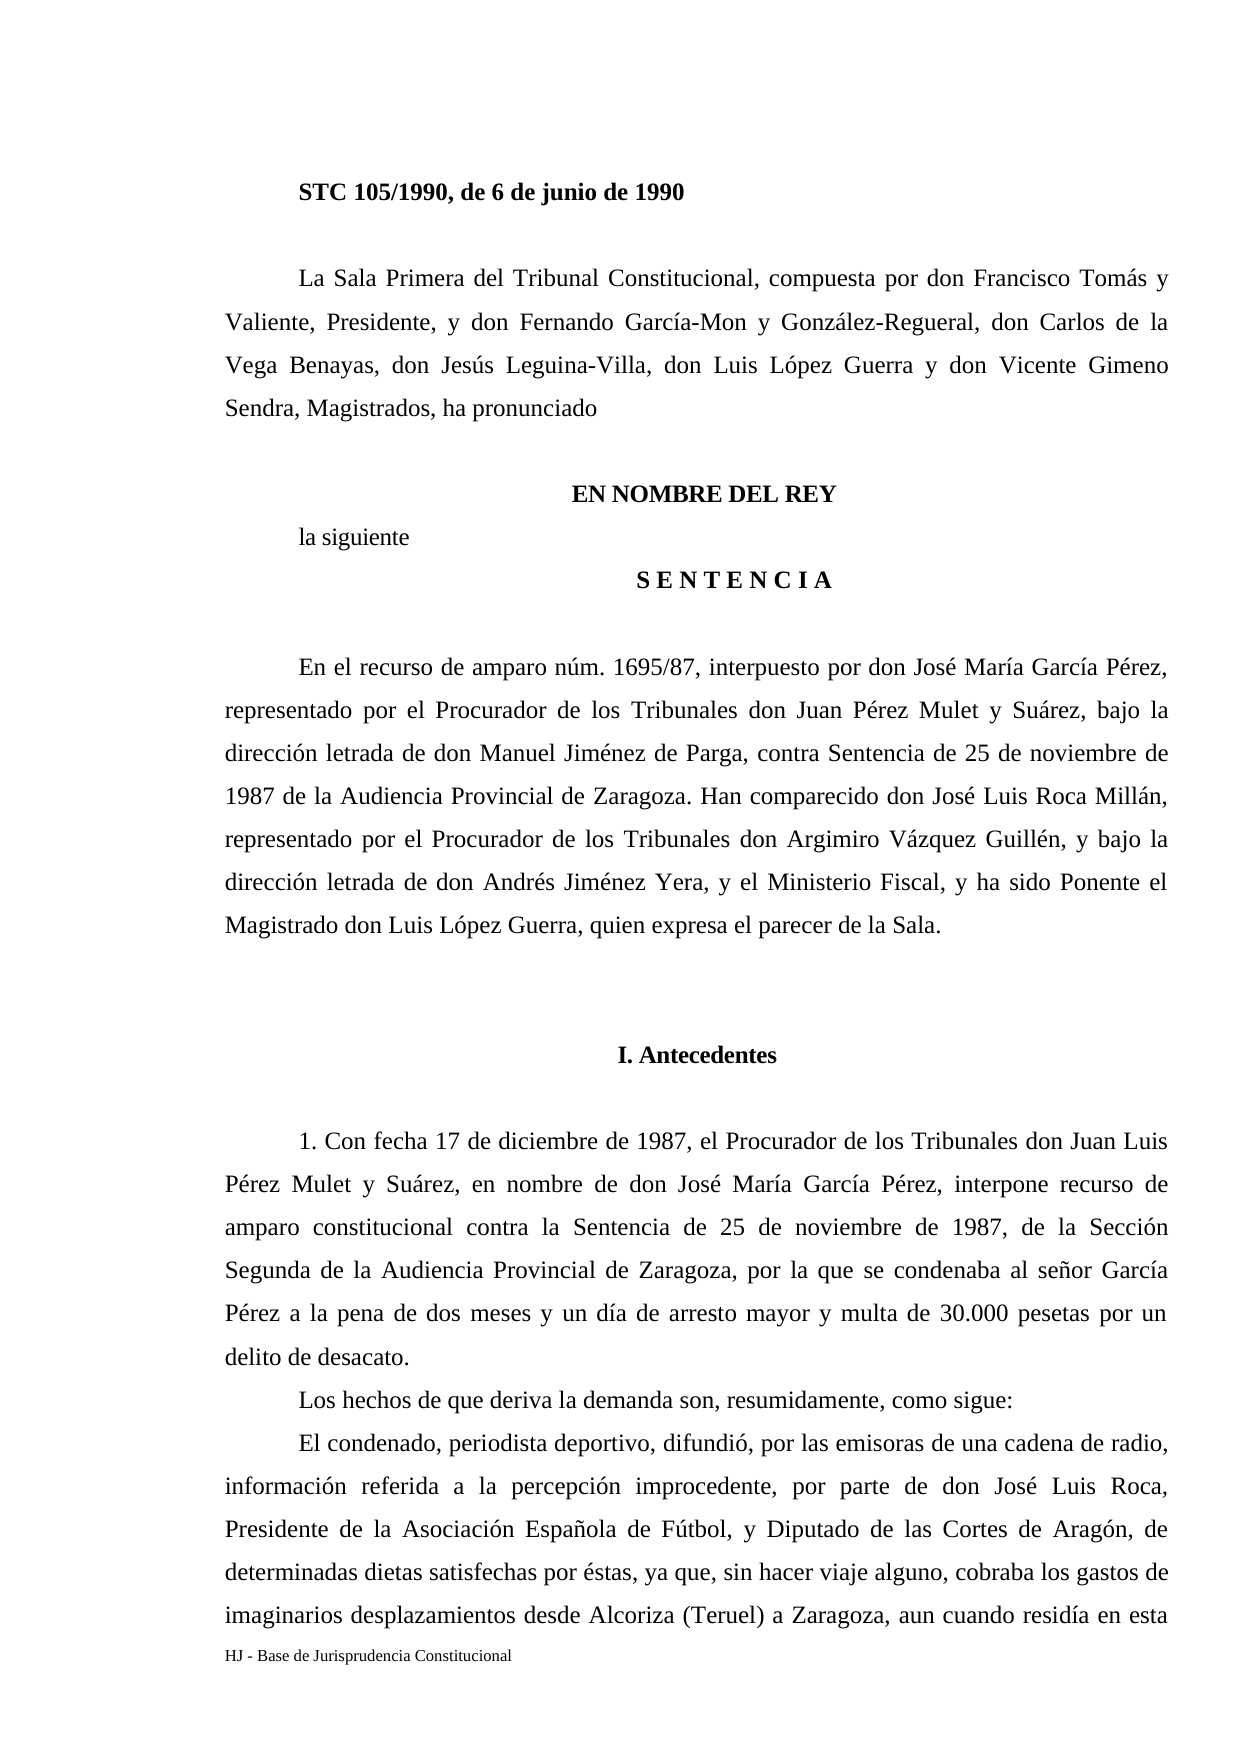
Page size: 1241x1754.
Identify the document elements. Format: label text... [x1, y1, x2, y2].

text EN NOMBRE DEL REY [224, 479, 1110, 508]
text En el recurso de amparo núm. 1695/87, interpuesto por don José María García Pérez, representado por el Procurador de los Tribunales don Juan Pérez Mulet y Suárez, bajo la dirección letrada de don Manuel Jiménez de Parga, contra Sentencia de 25 de noviembre de 1987 de la Audiencia Provincial de Zaragoza. Han comparecido don José Luis Roca Millán, representado por el Procurador de los Tribunales don Argimiro Vázquez Guillén, y bajo la dirección letrada de don Andrés Jiménez Yera, y el Ministerio Fiscal, y ha sido Ponente el Magistrado don Luis López Guerra, quien expresa el parecer de la Sala. [224, 652, 1169, 939]
text la siguiente [224, 522, 1110, 551]
text La Sala Primera del Tribunal Constitucional, compuesta por don Francisco Tomás y Valiente, Presidente, y don Fernando García-Mon y González-Regueral, don Carlos de la Vega Benayas, don Jesús Leguina-Villa, don Luis López Guerra y don Vicente Gimeno Sendra, Magistrados, ha pronunciado [224, 263, 1169, 422]
text Los hechos de que deriva la demanda son, resumidamente, como sigue: [224, 1385, 1169, 1413]
text I. Antecedentes [224, 1040, 1169, 1068]
text STC 105/1990, de 6 de junio de 1990 [224, 177, 1169, 206]
text 1. Con fecha 17 de diciembre de 1987, el Procurador de los Tribunales don Juan Luis Pérez Mulet y Suárez, en nombre de don José María García Pérez, interpone recurso de amparo constitucional contra la Sentencia de 25 de noviembre de 1987, de la Sección Segunda de la Audiencia Provincial de Zaragoza, por la que se condenaba al señor García Pérez a la pena de dos meses y un día de arresto mayor y multa de 30.000 pesetas por un delito de desacato. [224, 1126, 1169, 1370]
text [224, 1428, 1169, 1629]
text S E N T E N C I A [224, 565, 1169, 594]
